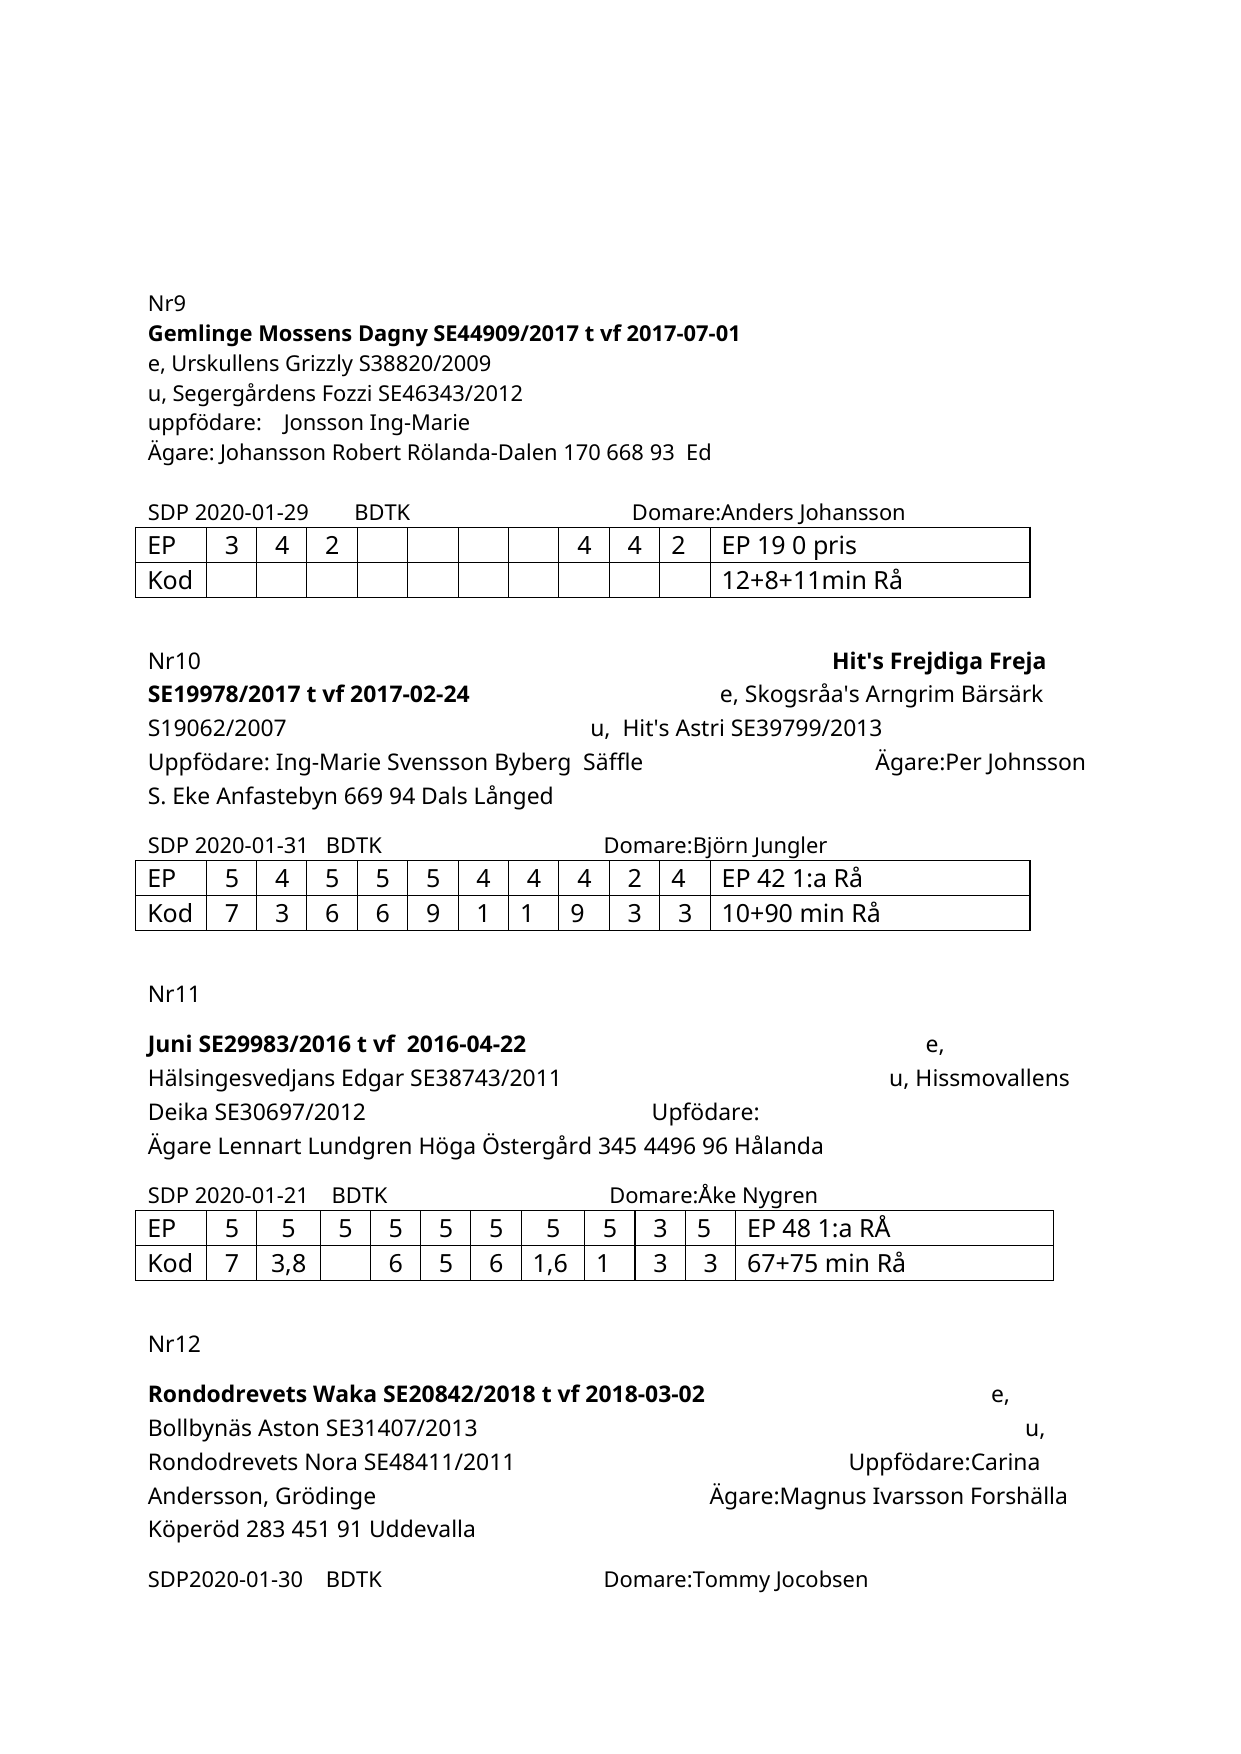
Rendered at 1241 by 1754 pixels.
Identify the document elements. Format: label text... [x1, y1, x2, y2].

table_cell 1 [509, 896, 558, 930]
table_header EP 42 1:a Rå [711, 861, 1029, 895]
table_cell 6 [358, 896, 407, 930]
table_header EP [136, 861, 206, 895]
table_cell [321, 1246, 370, 1280]
table_cell 7 [207, 896, 256, 930]
table_header 4 [257, 861, 306, 895]
table_header [358, 528, 407, 562]
table_header 2 [307, 528, 357, 562]
table_header 5 [471, 1211, 521, 1245]
text u, Segergårdens Fozzi SE46343/2012 [148, 378, 1093, 407]
text SDP 2020-01-21 BDTK Domare:Åke Nygren [148, 1180, 1093, 1210]
table_cell 9 [559, 896, 609, 930]
text Juni SE29983/2016 t vf 2016-04-22 e, Hälsingesvedjans Edgar SE38743/2011 u, Hissmovallens Deika SE30697/2012 Upfödare: Ägare Lennart Lundgren Höga Östergård 345 4496 96 Hålanda [148, 1028, 1093, 1161]
table_cell 3 [686, 1246, 735, 1280]
table_header 5 [321, 1211, 370, 1245]
table_cell [257, 563, 306, 597]
text Nr9 [148, 288, 1093, 318]
table_cell [207, 563, 256, 597]
table_header [459, 528, 508, 562]
table_cell 1 [459, 896, 508, 930]
table_header 2 [660, 528, 710, 562]
table_cell 6 [371, 1246, 420, 1280]
table_header EP 48 1:a RÅ [736, 1211, 1053, 1245]
table_header 4 [610, 528, 659, 562]
table_cell [459, 563, 508, 597]
text Nr11 [148, 978, 1093, 1009]
table_header 5 [307, 861, 357, 895]
table_cell 3 [636, 1246, 685, 1280]
table_header [509, 528, 558, 562]
text Nr10 Hit's Frejdiga Freja SE19978/2017 t vf 2017-02-24 e, Skogsråa's Arngrim Bärsärk S19062/2007 u, Hit's Astri SE39799/2013 Uppfödare: Ing-Marie Svensson Byberg Säffle Ägare:Per Johnsson S. Eke Anfastebyn 669 94 Dals Långed [148, 645, 1093, 811]
table_header 5 [421, 1211, 470, 1245]
table_cell 5 [421, 1246, 470, 1280]
table_cell [660, 563, 710, 597]
text e, Urskullens Grizzly S38820/2009 [148, 348, 1093, 378]
table_header 4 [459, 861, 508, 895]
table_cell [610, 563, 659, 597]
text SDP 2020-01-29 BDTK Domare:Anders Johansson [148, 497, 1093, 527]
table_cell Kod [136, 563, 206, 597]
table_header 5 [207, 861, 256, 895]
table_header [408, 528, 458, 562]
table_header 5 [371, 1211, 420, 1245]
text SDP 2020-01-31 BDTK Domare:Björn Jungler [148, 830, 1093, 860]
table_header 5 [257, 1211, 320, 1245]
table_header 5 [686, 1211, 735, 1245]
table_cell 3 [660, 896, 710, 930]
table_cell 12+8+11min Rå [711, 563, 1029, 597]
text Nr12 [148, 1328, 1093, 1359]
table_header 4 [660, 861, 710, 895]
table_header EP 19 0 pris [711, 528, 1029, 562]
table_cell 10+90 min Rå [711, 896, 1029, 930]
table_cell [358, 563, 407, 597]
text Rondodrevets Waka SE20842/2018 t vf 2018-03-02 e, Bollbynäs Aston SE31407/2013 u, Rondodrevets Nora SE48411/2011 Uppfödare:Carina Andersson, Grödinge Ägare:Magnus Ivarsson Forshälla Köperöd 283 451 91 Uddevalla [148, 1378, 1093, 1545]
table_header 5 [358, 861, 407, 895]
table_cell 1,6 [522, 1246, 584, 1280]
table_header 4 [509, 861, 558, 895]
table_cell [307, 563, 357, 597]
table_cell 3 [257, 896, 306, 930]
table_cell 6 [471, 1246, 521, 1280]
table_header EP [136, 1211, 206, 1245]
table_header 3 [207, 528, 256, 562]
table_header EP [136, 528, 206, 562]
table_cell [559, 563, 609, 597]
text uppfödare: Jonsson Ing-Marie [148, 407, 1093, 437]
table_cell Kod [136, 896, 206, 930]
table_cell 67+75 min Rå [736, 1246, 1053, 1280]
table_header 5 [522, 1211, 584, 1245]
table_header 5 [207, 1211, 256, 1245]
table_header 5 [585, 1211, 634, 1245]
table_cell [509, 563, 558, 597]
text SDP2020-01-30 BDTK Domare:Tommy Jocobsen [148, 1564, 1093, 1594]
table_cell 1 [585, 1246, 634, 1280]
table_cell 7 [207, 1246, 256, 1280]
table_cell 6 [307, 896, 357, 930]
table_header 4 [257, 528, 306, 562]
table_header 2 [610, 861, 659, 895]
table_header 4 [559, 861, 609, 895]
table_header 3 [636, 1211, 685, 1245]
table_header 5 [408, 861, 458, 895]
table_header 4 [559, 528, 609, 562]
table_cell 3 [610, 896, 659, 930]
table_cell 3,8 [257, 1246, 320, 1280]
table_cell Kod [136, 1246, 206, 1280]
text Ägare: Johansson Robert Rölanda-Dalen 170 668 93 Ed [148, 437, 1093, 467]
table_cell [408, 563, 458, 597]
text Gemlinge Mossens Dagny SE44909/2017 t vf 2017-07-01 [148, 318, 1093, 348]
table_cell 9 [408, 896, 458, 930]
